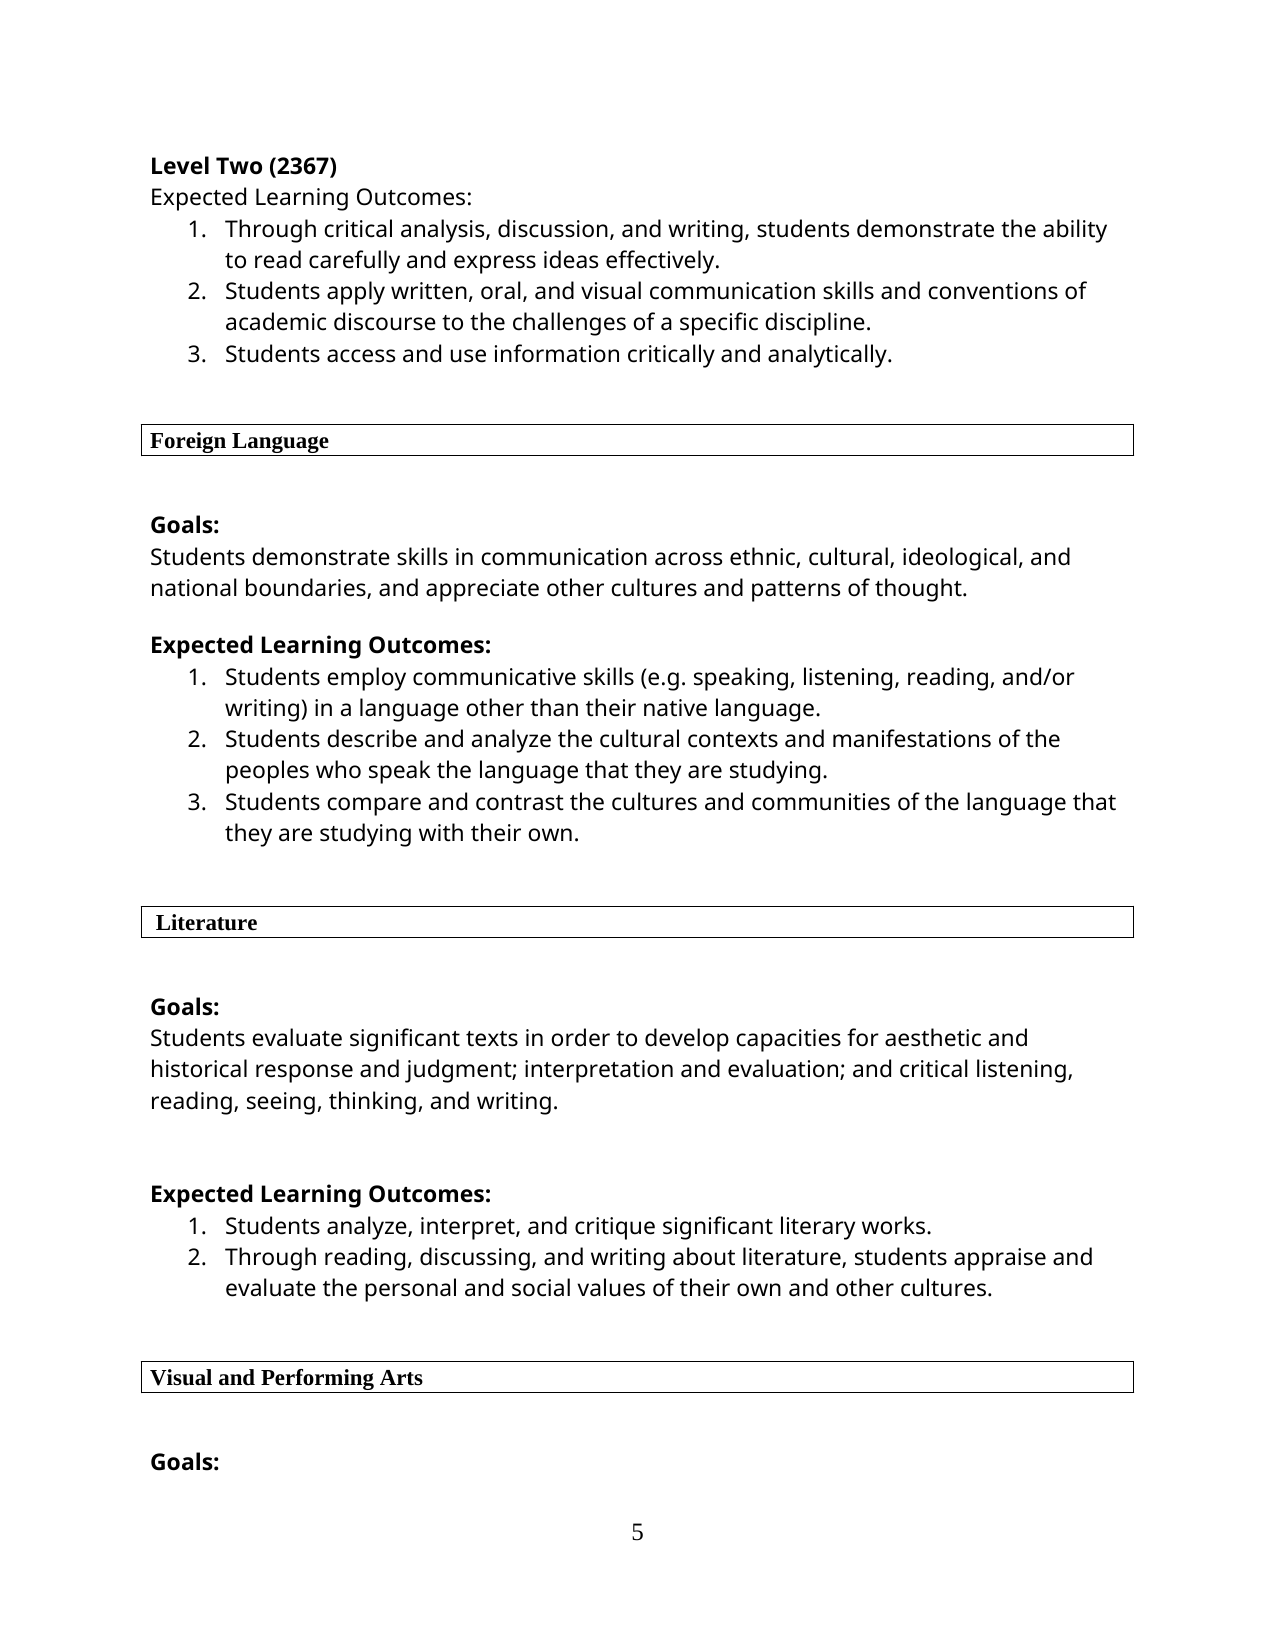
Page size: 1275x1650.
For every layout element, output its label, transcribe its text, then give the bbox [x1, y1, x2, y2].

list Through reading, discussing, and writing about literature, students appraise and evaluate the personal and social values of their own and other cultures. [187, 1241, 1125, 1303]
text Visual and Performing Arts [142, 1362, 1133, 1392]
list Students analyze, interpret, and critique significant literary works. [187, 1209, 1125, 1241]
text Literature [142, 907, 1133, 937]
text Expected Learning Outcomes: [150, 629, 1125, 661]
list Through critical analysis, discussion, and writing, students demonstrate the ability to read carefully and express ideas effectively. [187, 212, 1125, 275]
text Students evaluate significant texts in order to develop capacities for aesthetic and historical response and judgment; interpretation and evaluation; and critical listening, reading, seeing, thinking, and writing. [150, 1022, 1125, 1116]
text Students demonstrate skills in communication across ethnic, cultural, ideological, and national boundaries, and appreciate other cultures and patterns of thought. [150, 540, 1125, 603]
list Students describe and analyze the cultural contexts and manifestations of the peoples who speak the language that they are studying. [187, 723, 1125, 786]
text Goals: [150, 991, 1125, 1022]
text Goals: [150, 509, 1125, 540]
text Level Two (2367) [150, 150, 1125, 181]
text Foreign Language [142, 425, 1133, 455]
list Students apply written, oral, and visual communication skills and conventions of academic discourse to the challenges of a specific discipline. [187, 275, 1125, 337]
text Expected Learning Outcomes: [150, 1178, 1125, 1209]
list Students employ communicative skills (e.g. speaking, listening, reading, and/or writing) in a language other than their native language. [187, 661, 1125, 723]
list Students access and use information critically and analytically. [187, 337, 1125, 369]
text Expected Learning Outcomes: [150, 181, 1125, 212]
list Students compare and contrast the cultures and communities of the language that they are studying with their own. [187, 786, 1125, 848]
text Goals: [150, 1446, 1125, 1477]
